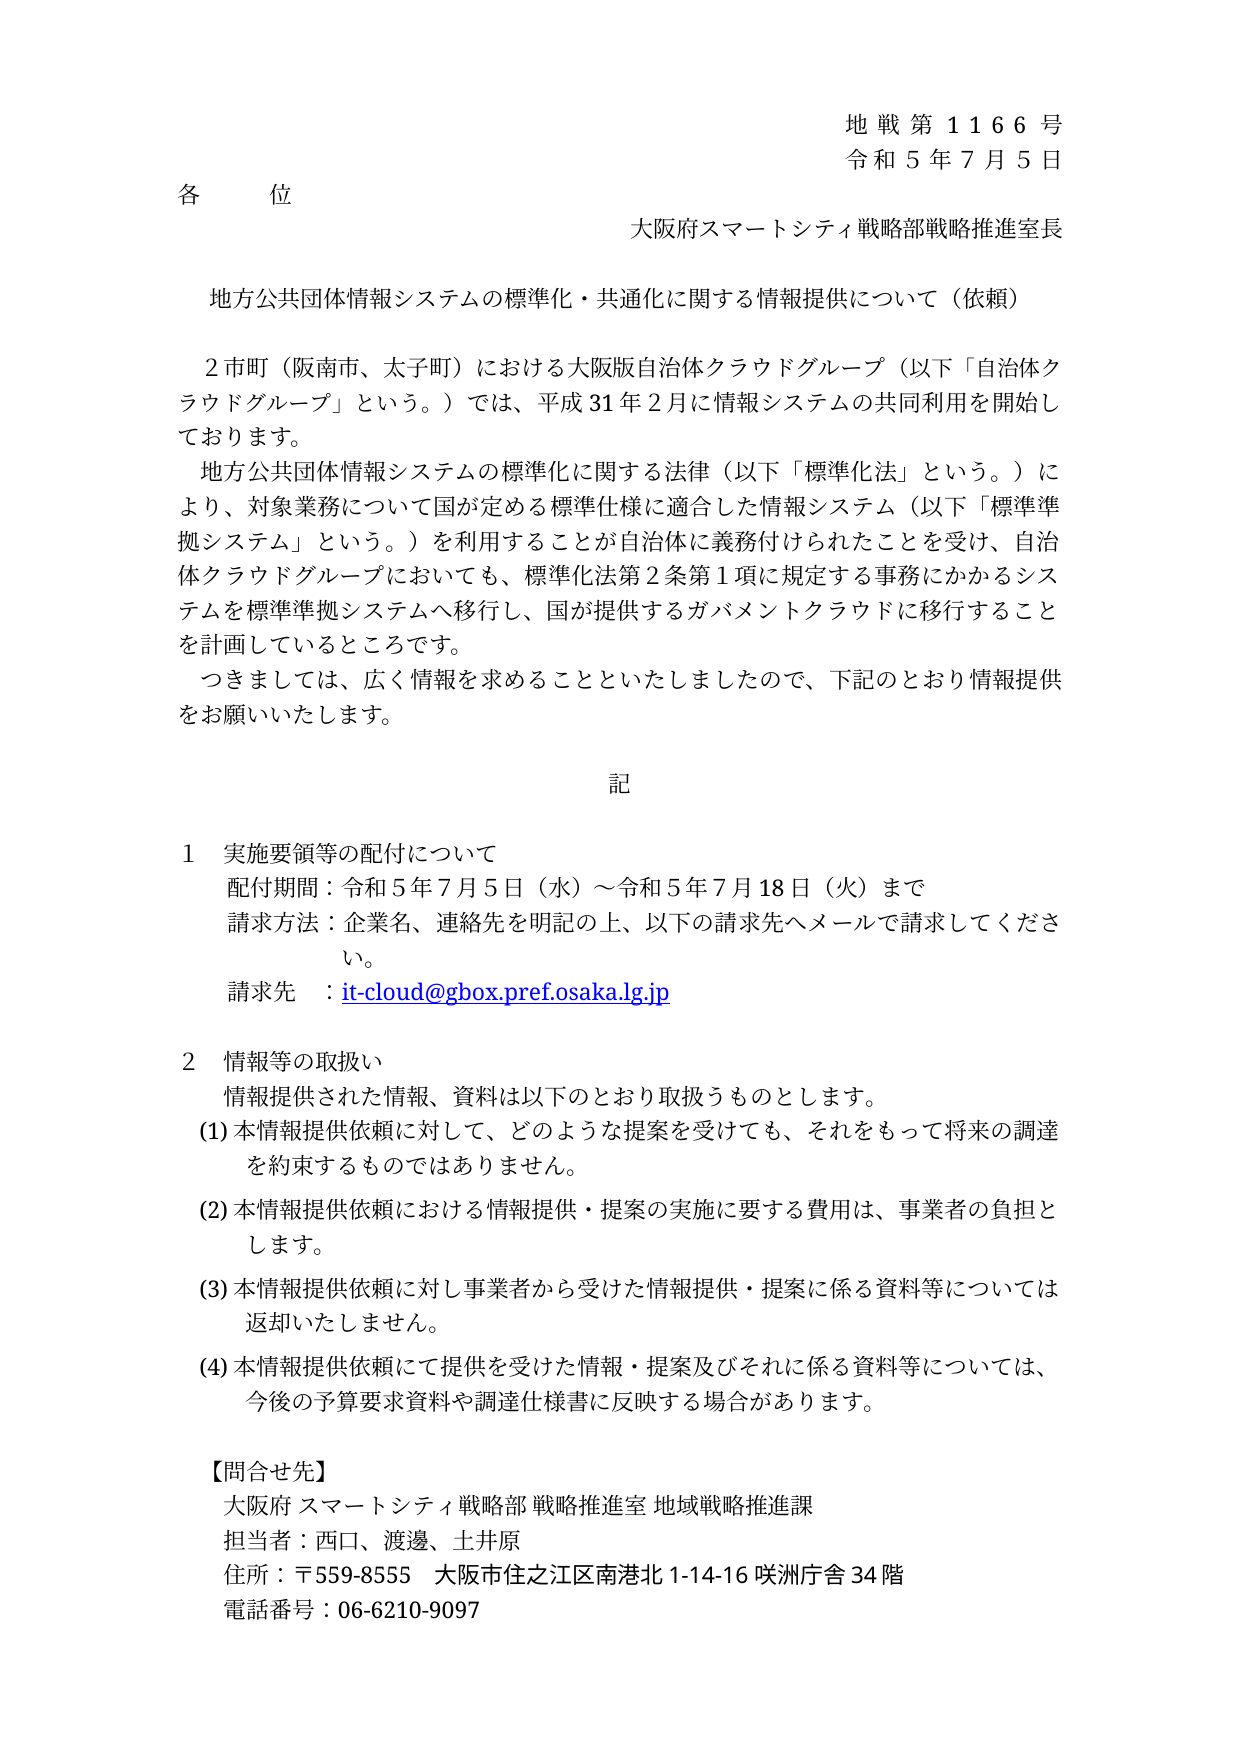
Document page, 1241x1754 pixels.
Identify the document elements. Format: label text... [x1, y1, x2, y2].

text 【問合せ先】 [177, 1453, 1063, 1487]
text 請求先 ：it-cloud@gbox.pref.osaka.lg.jp [227, 974, 1063, 1008]
text 情報提供された情報、資料は以下のとおり取扱うものとします。 [177, 1078, 1063, 1112]
text 電話番号：06-6210-9097 [177, 1591, 1063, 1626]
text 住所：〒559-8555 大阪市住之江区南港北1-14-16 咲洲庁舎34階 [177, 1557, 1063, 1591]
text (2) 本情報提供依頼における情報提供・提案の実施に要する費用は、事業者の負担とします。 [199, 1191, 1063, 1261]
text 大阪府 スマートシティ戦略部 戦略推進室 地域戦略推進課 [177, 1487, 1063, 1522]
text 大阪府スマートシティ戦略部戦略推進室長 [177, 211, 1063, 245]
text １ 実施要領等の配付について [177, 835, 1063, 869]
text 担当者：西口、渡邊、土井原 [177, 1522, 1063, 1557]
text ２ 情報等の取扱い [177, 1043, 1063, 1078]
text (1) 本情報提供依頼に対して、どのような提案を受けても、それをもって将来の調達を約束するものではありません。 [199, 1112, 1063, 1182]
text 令和５年７月５日 [177, 141, 1063, 176]
text 各 位 [177, 176, 963, 211]
text 請求方法：企業名、連絡先を明記の上、以下の請求先へメールで請求してください。 [227, 904, 1063, 974]
subtitle 記 [177, 766, 1063, 800]
text つきましては、広く情報を求めることといたしましたので、下記のとおり情報提供をお願いいたします。 [177, 661, 1063, 731]
text 地方公共団体情報システムの標準化に関する法律（以下「標準化法」という。）により、対象業務について国が定める標準仕様に適合した情報システム（以下「標準準拠システム」という。）を利用することが自治体に義務付けられたことを受け、自治体クラウドグループにおいても、標準化法第２条第１項に規定する事務にかかるシステムを標準準拠システムへ移行し、国が提供するガバメントクラウドに移行することを計画しているところです。 [177, 453, 1063, 661]
text ２市町（阪南市、太子町）における大阪版自治体クラウドグループ（以下「自治体クラウドグループ」という。）では、平成31年２月に情報システムの共同利用を開始しております。 [177, 349, 1063, 453]
text 地方公共団体情報システムの標準化・共通化に関する情報提供について（依頼） [177, 280, 1063, 314]
text 配付期間：令和５年７月５日（水）～令和５年７月18日（火）まで [227, 869, 1063, 904]
text 地戦第1166号 [177, 106, 1063, 141]
text (4) 本情報提供依頼にて提供を受けた情報・提案及びそれに係る資料等については、今後の予算要求資料や調達仕様書に反映する場合があります。 [199, 1349, 1063, 1418]
text (3) 本情報提供依頼に対し事業者から受けた情報提供・提案に係る資料等については返却いたしません。 [199, 1270, 1063, 1339]
